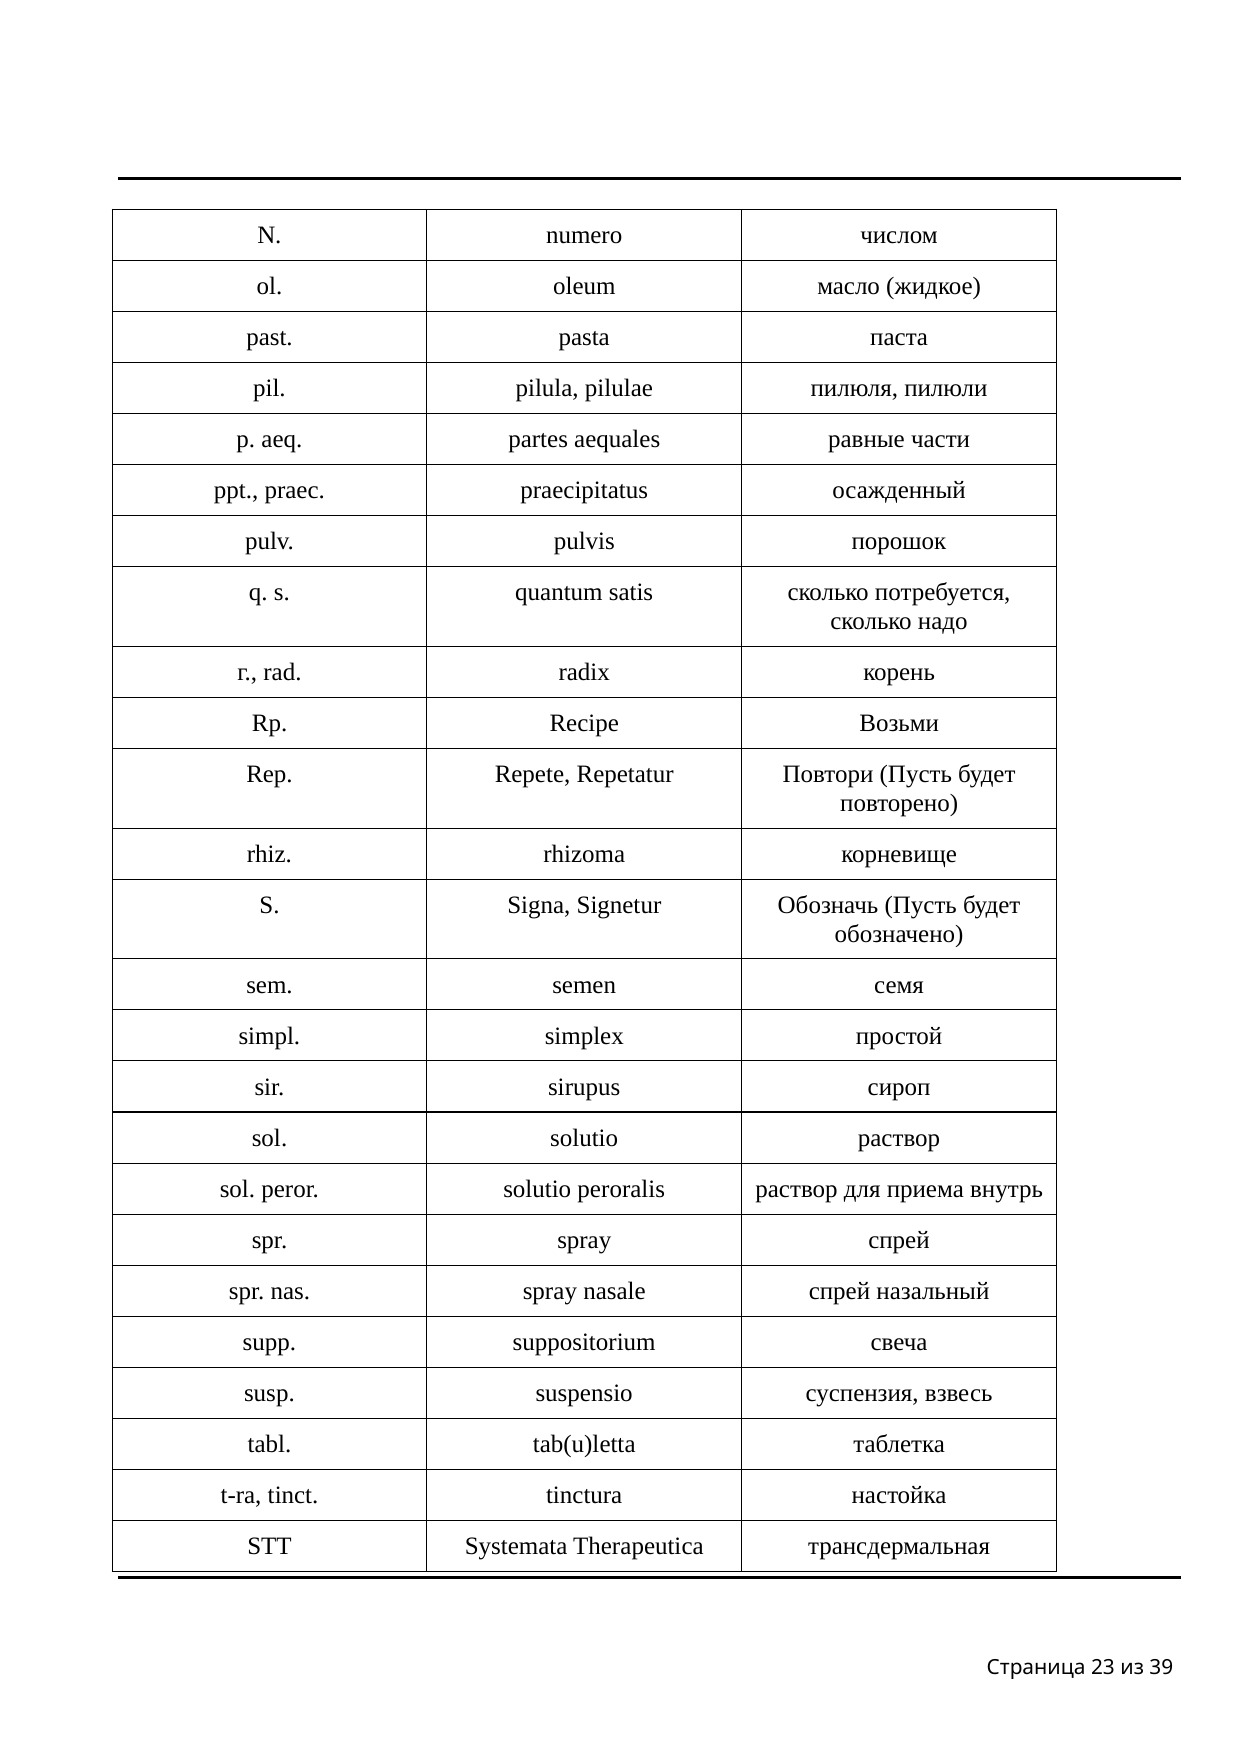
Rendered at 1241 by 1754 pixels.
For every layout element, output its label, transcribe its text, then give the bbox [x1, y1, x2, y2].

table_cell спрей назальный [742, 1266, 1056, 1316]
table_cell suppositorium [427, 1317, 741, 1367]
table_cell пилюля, пилюли [742, 363, 1056, 413]
table_cell quantum satis [427, 567, 741, 646]
table_cell корень [742, 647, 1056, 697]
table_cell равные части [742, 414, 1056, 464]
table_cell Rep. [113, 749, 426, 827]
table_cell Signa, Signetur [427, 880, 741, 958]
table_cell past. [113, 312, 426, 362]
table_cell solutio peroralis [427, 1164, 741, 1213]
table_cell осажденный [742, 465, 1056, 515]
table_cell pulv. [113, 516, 426, 566]
table_cell supp. [113, 1317, 426, 1367]
table_cell tabl. [113, 1419, 426, 1469]
table_cell sol. peror. [113, 1164, 426, 1213]
table_cell tinctura [427, 1470, 741, 1520]
table_cell sol. [113, 1113, 426, 1162]
table_cell раствор для приема внутрь [742, 1164, 1056, 1213]
table_cell simplex [427, 1010, 741, 1060]
table_cell susp. [113, 1368, 426, 1418]
table_cell numero [427, 210, 741, 259]
table_cell rhiz. [113, 829, 426, 878]
table_cell простой [742, 1010, 1056, 1060]
table_cell г., rad. [113, 647, 426, 697]
table_cell Обозначь (Пусть будет обозначено) [742, 880, 1056, 958]
table_cell S. [113, 880, 426, 958]
table_cell суспензия, взвесь [742, 1368, 1056, 1418]
table_cell свеча [742, 1317, 1056, 1367]
table_cell ppt., praec. [113, 465, 426, 515]
table_cell spr. nas. [113, 1266, 426, 1316]
table_cell sir. [113, 1061, 426, 1111]
table_cell спрей [742, 1215, 1056, 1264]
table_cell семя [742, 959, 1056, 1009]
table_cell oleum [427, 261, 741, 311]
table_cell pilula, pilulae [427, 363, 741, 413]
table_cell praecipitatus [427, 465, 741, 515]
table_cell паста [742, 312, 1056, 362]
table_cell solutio [427, 1113, 741, 1162]
table_cell числом [742, 210, 1056, 259]
table_cell t-ra, tinct. [113, 1470, 426, 1520]
table_cell таблетка [742, 1419, 1056, 1469]
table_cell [742, 1521, 1056, 1571]
table_cell корневище [742, 829, 1056, 878]
table_cell tab(u)letta [427, 1419, 741, 1469]
table_cell сколько потребуется, сколько надо [742, 567, 1056, 646]
table_cell масло (жидкое) [742, 261, 1056, 311]
table_cell Rp. [113, 698, 426, 748]
table_cell pasta [427, 312, 741, 362]
table_cell STT [113, 1521, 426, 1571]
table_cell spray nasale [427, 1266, 741, 1316]
table_cell spray [427, 1215, 741, 1264]
table_cell раствор [742, 1113, 1056, 1162]
table_cell Повтори (Пусть будет повторено) [742, 749, 1056, 827]
table_cell semen [427, 959, 741, 1009]
table_cell настойка [742, 1470, 1056, 1520]
table_cell Возьми [742, 698, 1056, 748]
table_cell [427, 1521, 741, 1571]
table_cell sirupus [427, 1061, 741, 1111]
table_cell radix [427, 647, 741, 697]
table_cell порошок [742, 516, 1056, 566]
table_cell pil. [113, 363, 426, 413]
table_cell ol. [113, 261, 426, 311]
table_cell pulvis [427, 516, 741, 566]
table_cell сироп [742, 1061, 1056, 1111]
table_cell simpl. [113, 1010, 426, 1060]
table_cell partes aequales [427, 414, 741, 464]
table_cell p. aeq. [113, 414, 426, 464]
table_cell N. [113, 210, 426, 259]
table_cell rhizoma [427, 829, 741, 878]
table_cell suspensio [427, 1368, 741, 1418]
table_cell spr. [113, 1215, 426, 1264]
table_cell Repete, Repetatur [427, 749, 741, 827]
table_cell q. s. [113, 567, 426, 646]
table_cell sem. [113, 959, 426, 1009]
table_cell Recipe [427, 698, 741, 748]
